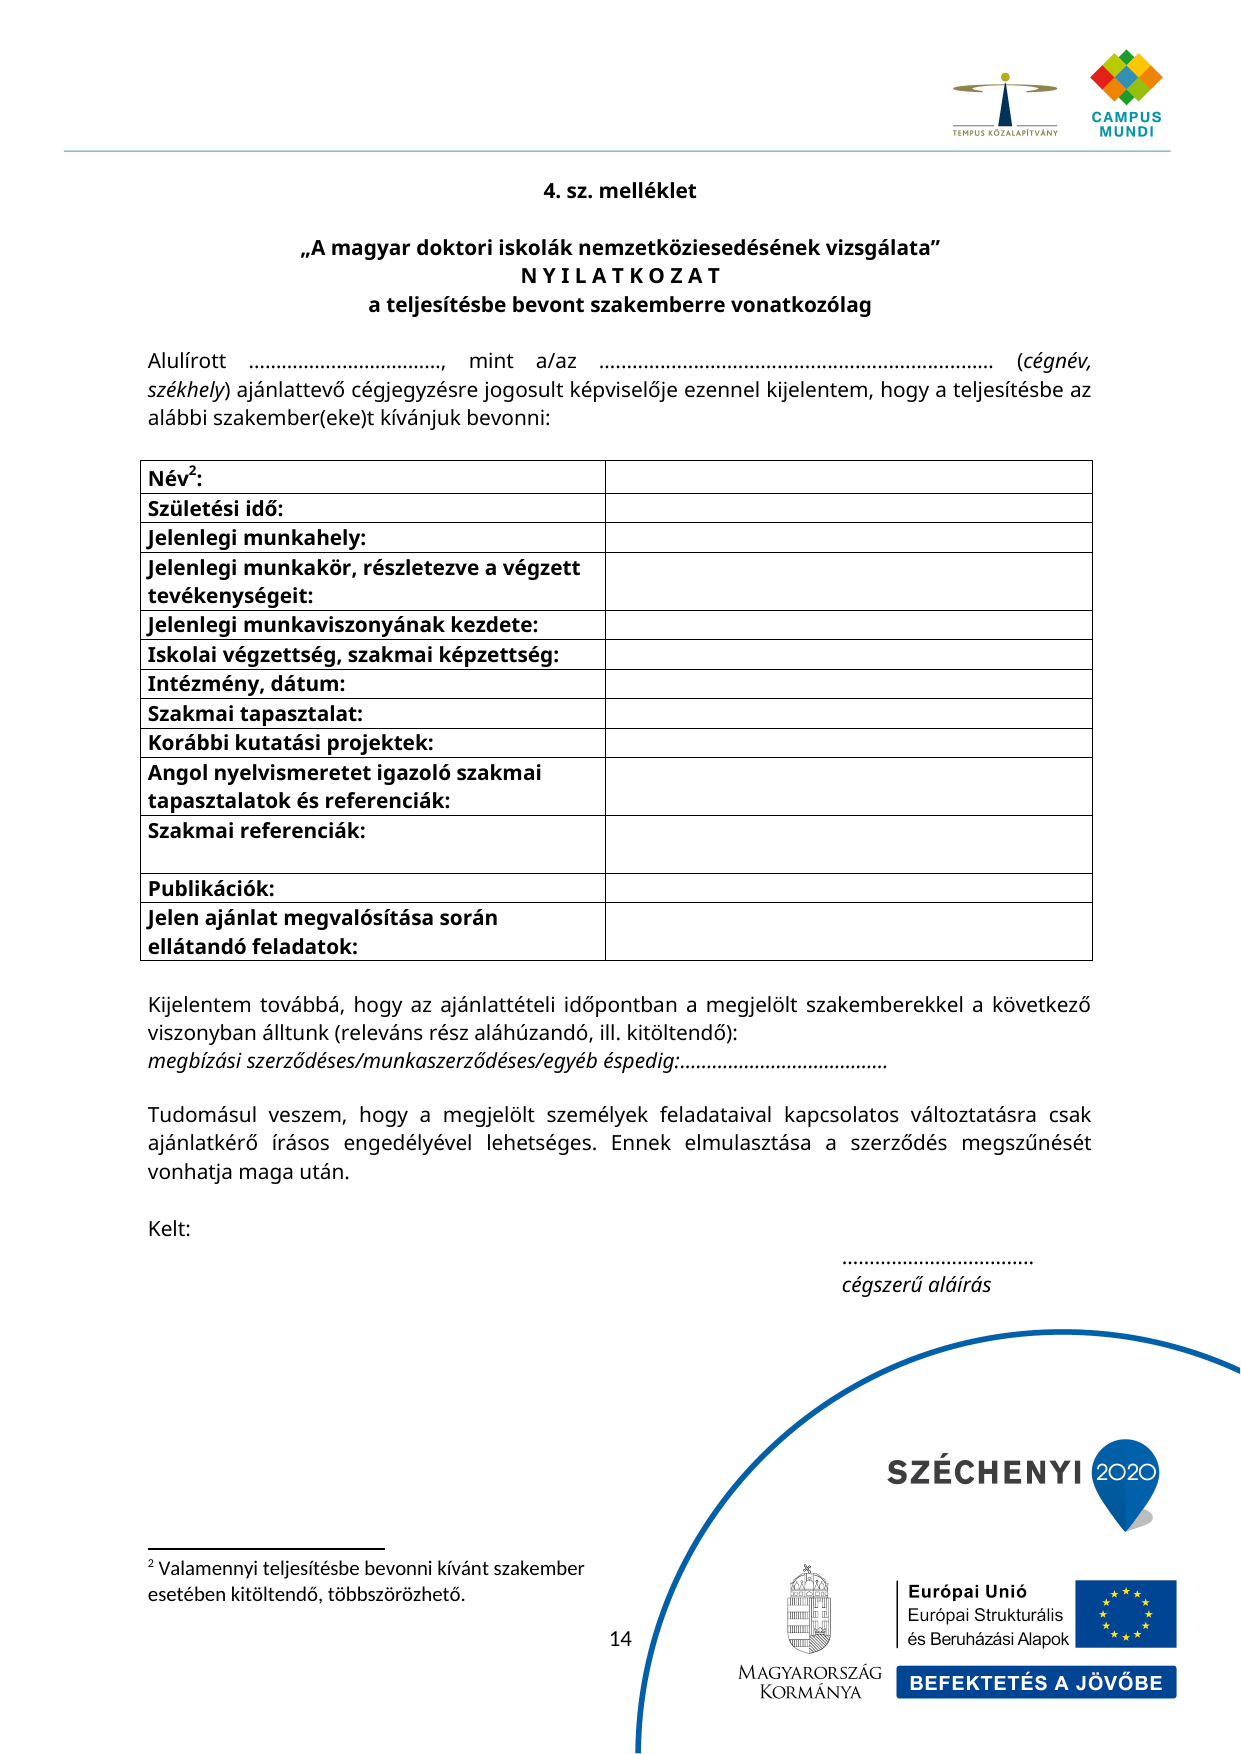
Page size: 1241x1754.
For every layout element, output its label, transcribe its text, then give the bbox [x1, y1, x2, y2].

text …………………………….. [842, 1242, 1093, 1271]
table_cell [606, 903, 1092, 960]
table_cell Jelenlegi munkahely: [141, 523, 605, 552]
table_cell [606, 523, 1092, 552]
table_cell Publikációk: [141, 874, 605, 902]
table_cell Jelenlegi munkakör, részletezve a végzett tevékenységeit: [141, 553, 605, 609]
text Kijelentem továbbá, hogy az ajánlattételi időpontban a megjelölt szakemberekkel a következő viszonyban álltunk (releváns rész aláhúzandó, ill. kitöltendő): [148, 990, 1093, 1047]
table_cell [606, 816, 1092, 873]
table_cell Jelen ajánlat megvalósítása során ellátandó feladatok: [141, 903, 605, 960]
text Alulírott ……………..………………, mint a/az …..............................................................…… (cégnév, székhely) ajánlattevő cégjegyzésre jogosult képviselője ezennel kijelentem, hogy a teljesítésbe az alábbi szakember(eke)t kívánjuk bevonni: [148, 347, 1093, 432]
table_cell Szakmai referenciák: [141, 816, 605, 873]
table_cell [606, 553, 1092, 609]
table_cell [606, 494, 1092, 522]
table_header [606, 461, 1092, 493]
table_header Név: [141, 461, 605, 493]
text Tudomásul veszem, hogy a megjelölt személyek feladataival kapcsolatos változtatásra csak ajánlatkérő írásos engedélyével lehetséges. Ennek elmulasztása a szerződés megszűnését vonhatja maga után. [148, 1100, 1093, 1185]
table_cell Angol nyelvismeretet igazoló szakmai tapasztalatok és referenciák: [141, 758, 605, 815]
table_cell Iskolai végzettség, szakmai képzettség: [141, 640, 605, 668]
table_cell Korábbi kutatási projektek: [141, 729, 605, 757]
text megbízási szerződéses/munkaszerződéses/egyéb éspedig:………………………………… [148, 1047, 1093, 1075]
text „A magyar doktori iskolák nemzetköziesedésének vizsgálata” [148, 233, 1093, 261]
table_cell [606, 699, 1092, 727]
text Kelt: [148, 1214, 1093, 1242]
text N Y I L A T K O Z A T [148, 261, 1093, 290]
table_cell [606, 729, 1092, 757]
table_cell [606, 611, 1092, 639]
table_cell [606, 670, 1092, 698]
table_cell Jelenlegi munkaviszonyának kezdete: [141, 611, 605, 639]
table_cell Intézmény, dátum: [141, 670, 605, 698]
table_cell [606, 758, 1092, 815]
table_cell Szakmai tapasztalat: [141, 699, 605, 727]
table_cell Születési idő: [141, 494, 605, 522]
text cégszerű aláírás [842, 1271, 1093, 1299]
table_cell [606, 640, 1092, 668]
picture [0, 0, 1241, 1754]
table_cell [606, 874, 1092, 902]
text a teljesítésbe bevont szakemberre vonatkozólag [148, 290, 1093, 318]
text 4. sz. melléklet [148, 176, 1093, 204]
